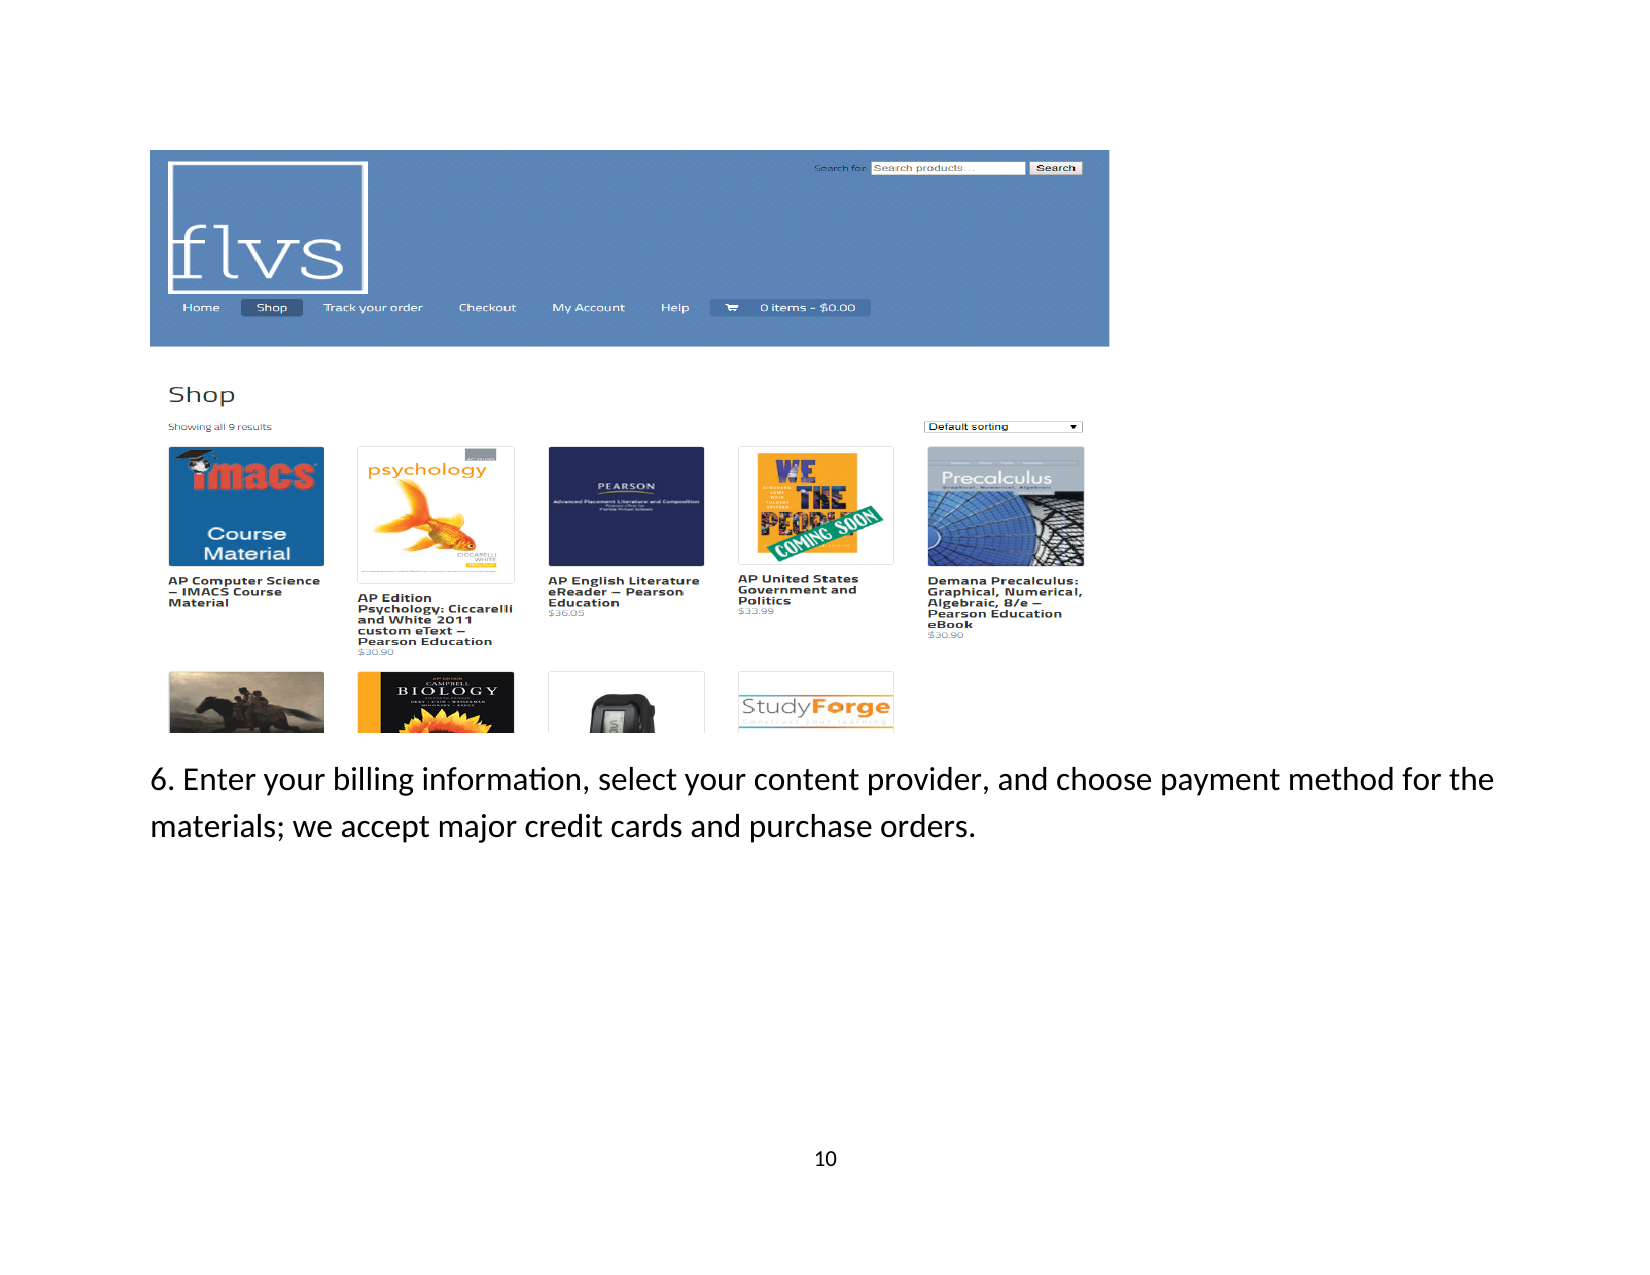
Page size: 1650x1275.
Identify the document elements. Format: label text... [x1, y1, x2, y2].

text 6. Enter your billing information, select your content provider, and choose payment method for the materials; we accept major credit cards and purchase orders. [150, 758, 1500, 845]
picture [150, 150, 1110, 733]
